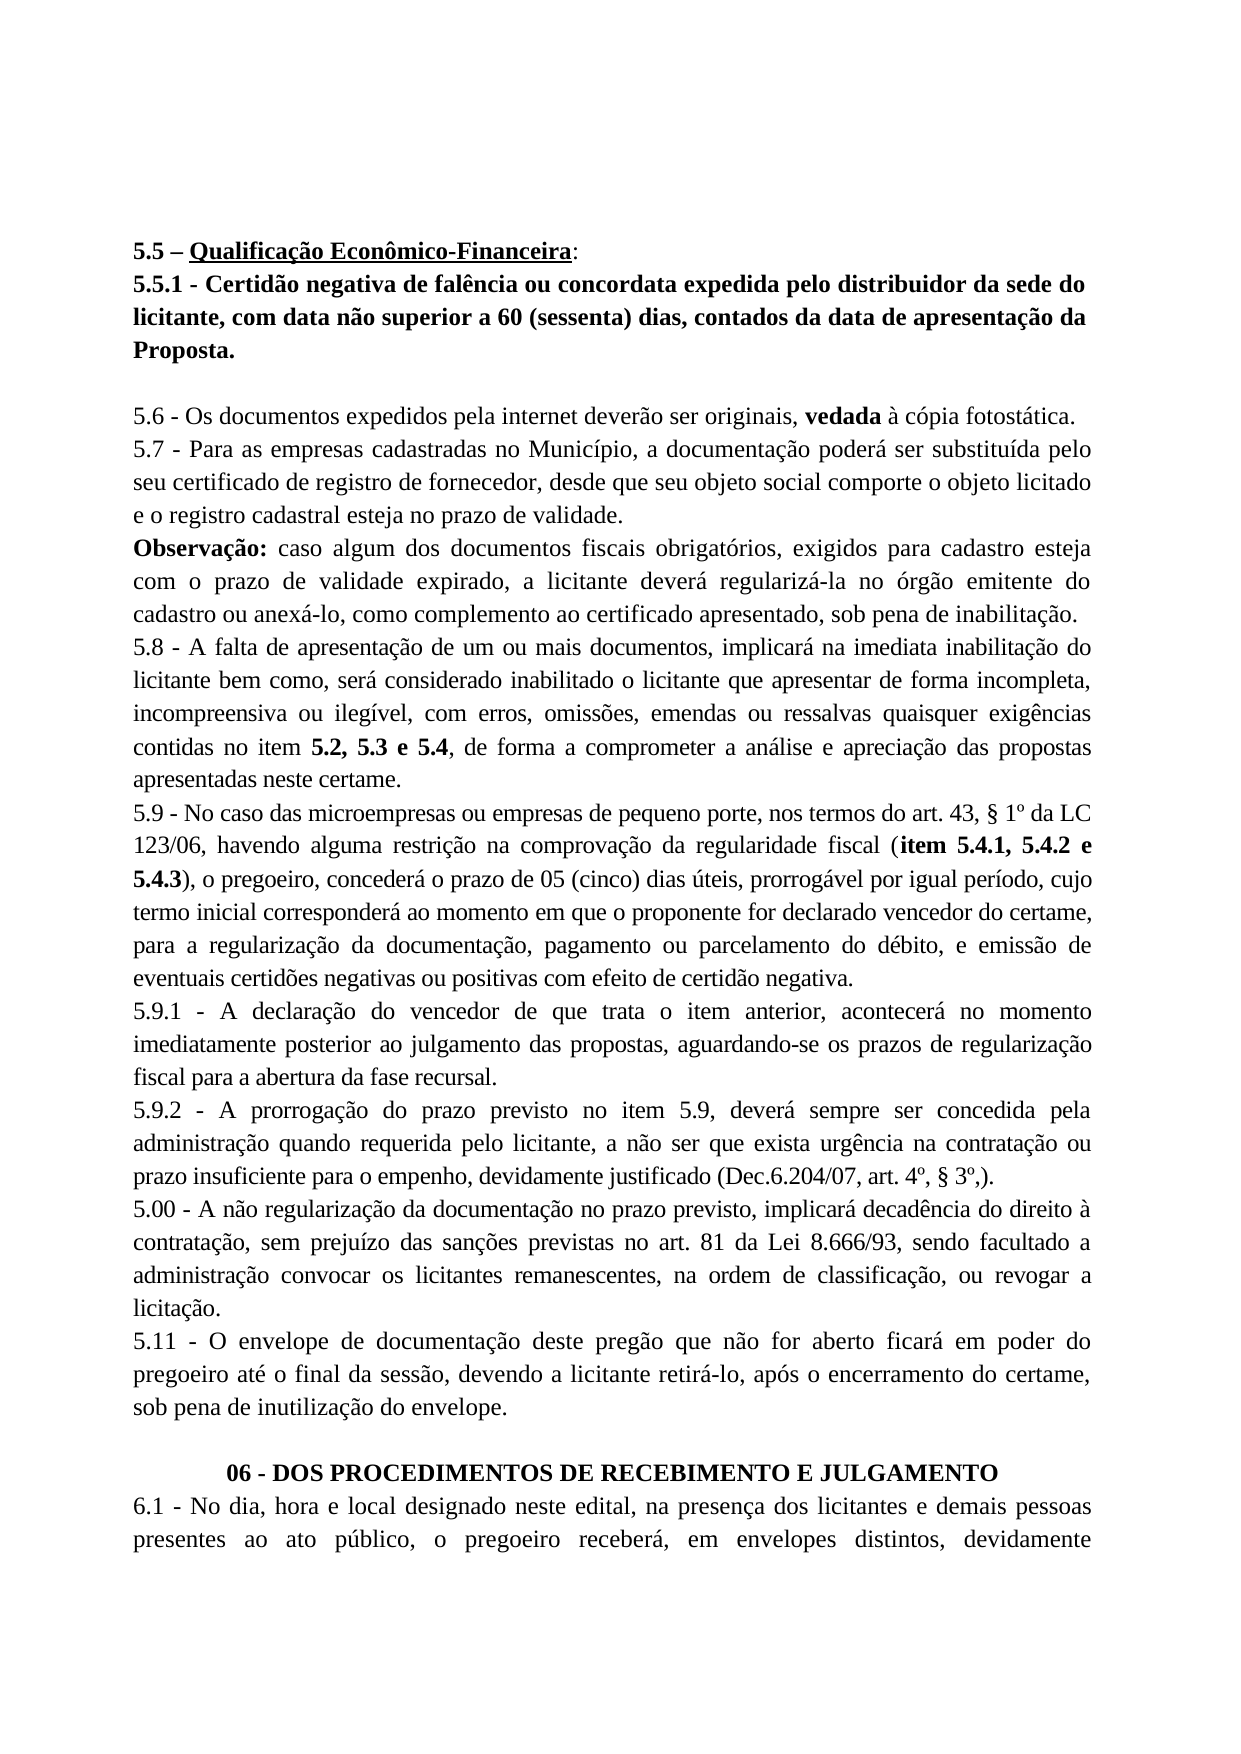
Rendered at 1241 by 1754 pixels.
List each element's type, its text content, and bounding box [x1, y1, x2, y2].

text 5.11 - O envelope de documentação deste pregão que não for aberto ficará em poder do pregoeiro até o final da sessão, devendo a licitante retirá-lo, após o encerramento do certame, sob pena de inutilização do envelope. [133, 1326, 1092, 1421]
text 5.9.2 - A prorrogação do prazo previsto no item 5.9, deverá sempre ser concedida pela administração quando requerida pelo licitante, a não ser que exista urgência na contratação ou prazo insuficiente para o empenho, devidamente justificado (Dec.6.204/07, art. 4º, § 3º,). [133, 1095, 1092, 1189]
text 5.9.1 - A declaração do vencedor de que trata o item anterior, acontecerá no momento imediatamente posterior ao julgamento das propostas, aguardando-se os prazos de regularização fiscal para a abertura da fase recursal. [133, 996, 1092, 1091]
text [133, 1491, 1092, 1553]
text 5.7 - Para as empresas cadastradas no Município, a documentação poderá ser substituída pelo seu certificado de registro de fornecedor, desde que seu objeto social comporte o objeto licitado e o registro cadastral esteja no prazo de validade. [133, 434, 1092, 529]
text 5.8 - A falta de apresentação de um ou mais documentos, implicará na imediata inabilitação do licitante bem como, será considerado inabilitado o licitante que apresentar de forma incompleta, incompreensiva ou ilegível, com erros, omissões, emendas ou ressalvas quaisquer exigências contidas no item 5.2, 5.3 e 5.4, de forma a comprometer a análise e apreciação das propostas apresentadas neste certame. [133, 632, 1092, 793]
text 5.5 – Qualificação Econômico-Financeira: [133, 236, 1092, 265]
text 5.00 - A não regularização da documentação no prazo previsto, implicará decadência do direito à contratação, sem prejuízo das sanções previstas no art. 81 da Lei 8.666/93, sendo facultado a administração convocar os licitantes remanescentes, na ordem de classificação, ou revogar a licitação. [133, 1194, 1092, 1322]
text 06 - DOS PROCEDIMENTOS DE RECEBIMENTO E JULGAMENTO [133, 1458, 1092, 1487]
text 5.5.1 - Certidão negativa de falência ou concordata expedida pelo distribuidor da sede do licitante, com data não superior a 60 (sessenta) dias, contados da data de apresentação da Proposta. [133, 269, 1087, 364]
text 5.9 - No caso das microempresas ou empresas de pequeno porte, nos termos do art. 43, § 1º da LC 123/06, havendo alguma restrição na comprovação da regularidade fiscal (item 5.4.1, 5.4.2 e 5.4.3), o pregoeiro, concederá o prazo de 05 (cinco) dias úteis, prorrogável por igual período, cujo termo inicial corresponderá ao momento em que o proponente for declarado vencedor do certame, para a regularização da documentação, pagamento ou parcelamento do débito, e emissão de eventuais certidões negativas ou positivas com efeito de certidão negativa. [133, 798, 1092, 991]
text Observação: caso algum dos documentos fiscais obrigatórios, exigidos para cadastro esteja com o prazo de validade expirado, a licitante deverá regularizá-la no órgão emitente do cadastro ou anexá-lo, como complemento ao certificado apresentado, sob pena de inabilitação. [133, 533, 1092, 628]
text 5.6 - Os documentos expedidos pela internet deverão ser originais, vedada à cópia fotostática. [133, 401, 1092, 430]
